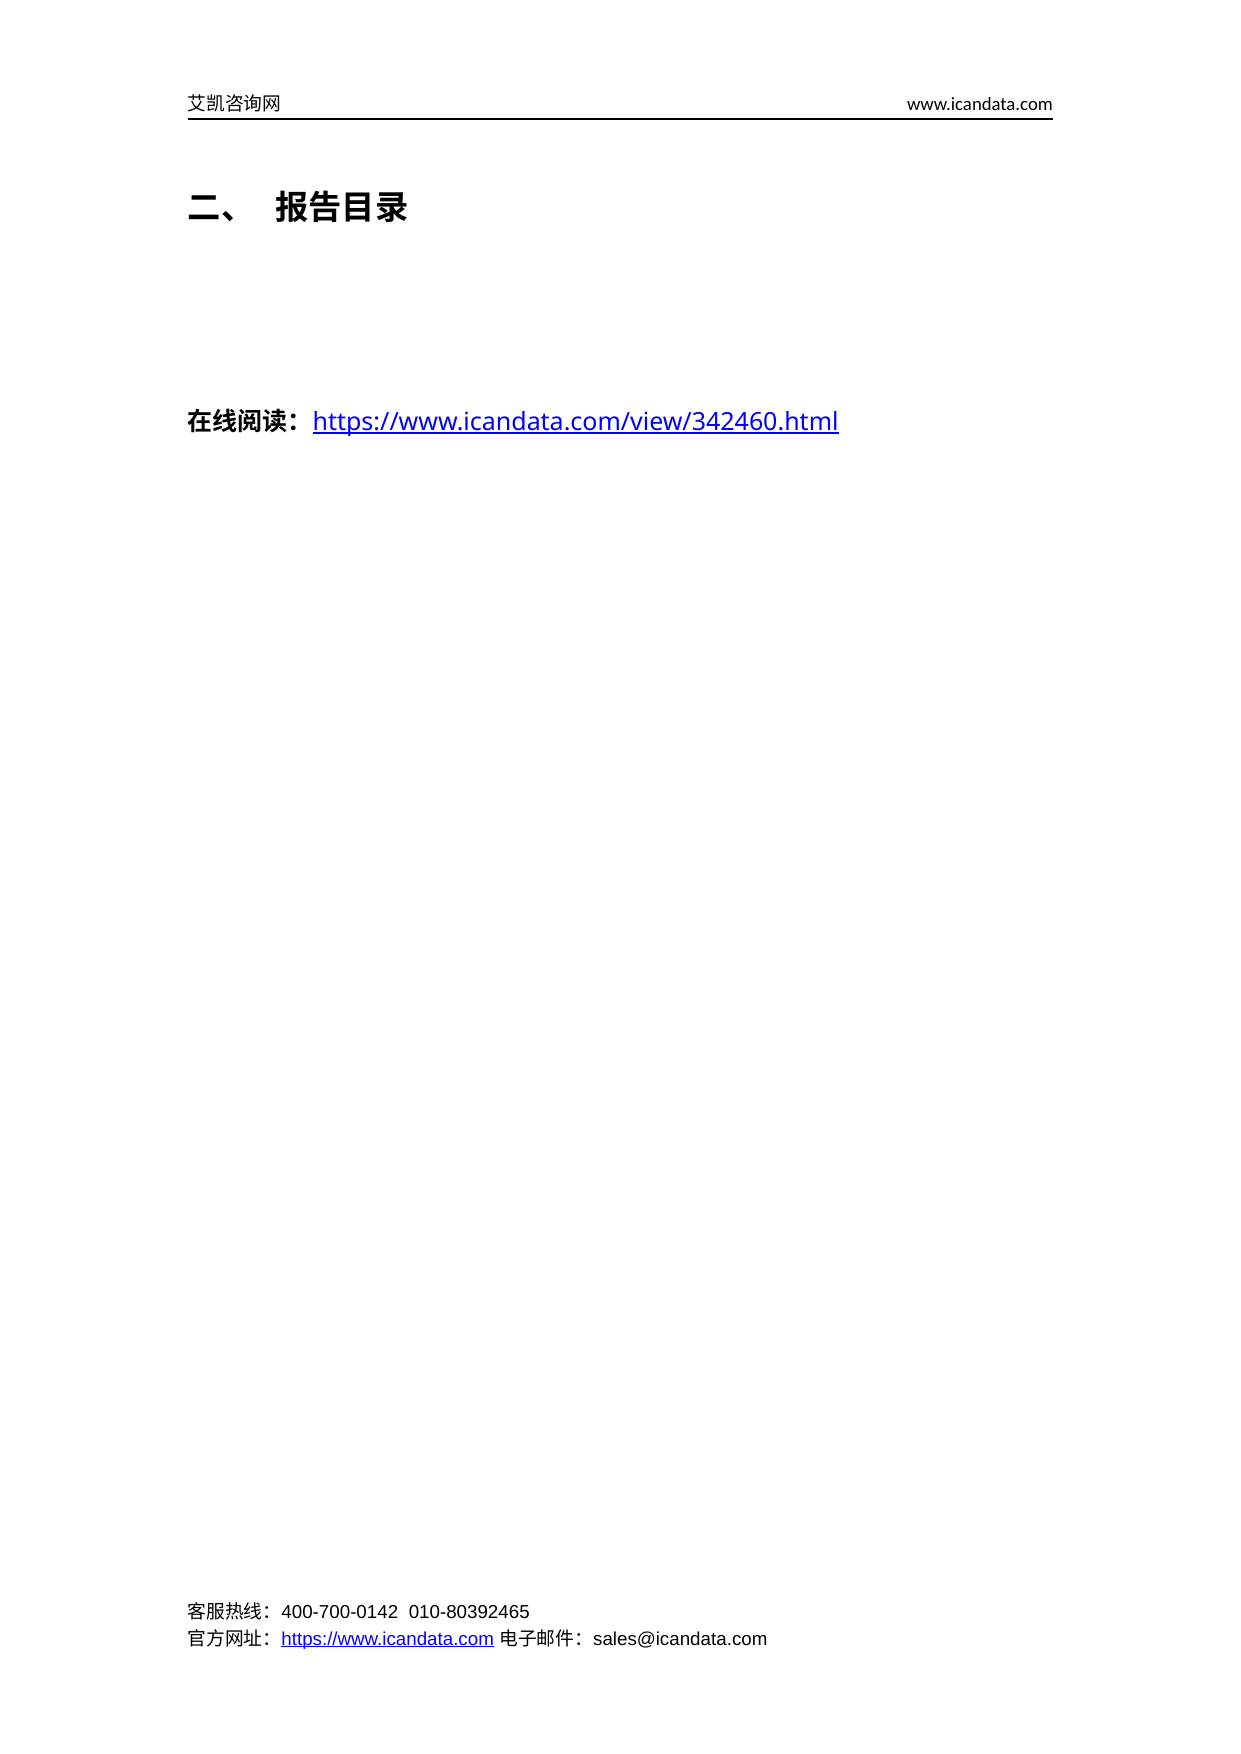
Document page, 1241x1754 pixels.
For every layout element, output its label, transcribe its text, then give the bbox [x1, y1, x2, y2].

text 在线阅读：https://www.icandata.com/view/342460.html [187, 387, 1053, 452]
subtitle 报告目录 [187, 172, 1053, 237]
